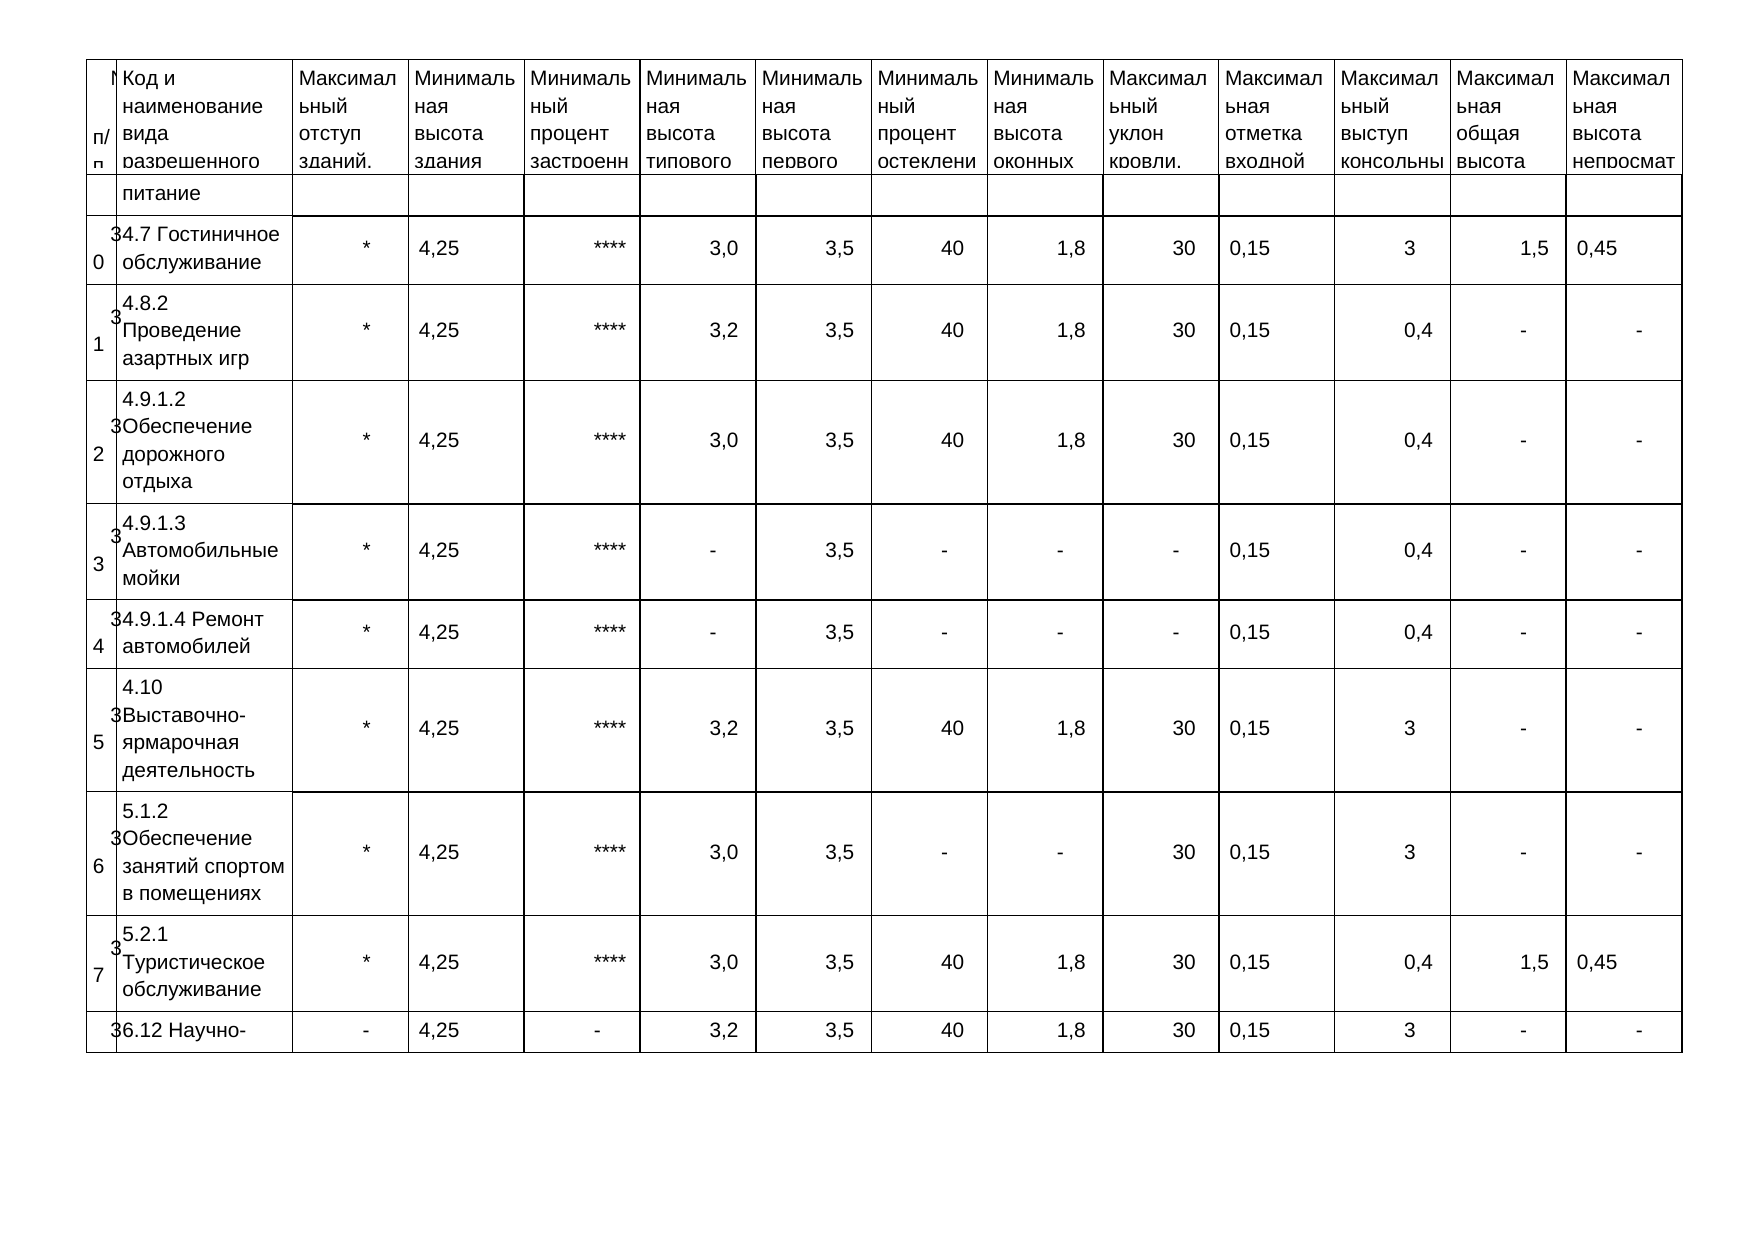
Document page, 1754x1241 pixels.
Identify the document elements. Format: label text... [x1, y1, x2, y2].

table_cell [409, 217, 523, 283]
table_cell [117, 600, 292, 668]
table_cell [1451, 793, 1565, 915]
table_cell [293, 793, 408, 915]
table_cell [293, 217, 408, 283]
table_header Минимальный процент остекления фасада первого этажа***, % [872, 60, 987, 174]
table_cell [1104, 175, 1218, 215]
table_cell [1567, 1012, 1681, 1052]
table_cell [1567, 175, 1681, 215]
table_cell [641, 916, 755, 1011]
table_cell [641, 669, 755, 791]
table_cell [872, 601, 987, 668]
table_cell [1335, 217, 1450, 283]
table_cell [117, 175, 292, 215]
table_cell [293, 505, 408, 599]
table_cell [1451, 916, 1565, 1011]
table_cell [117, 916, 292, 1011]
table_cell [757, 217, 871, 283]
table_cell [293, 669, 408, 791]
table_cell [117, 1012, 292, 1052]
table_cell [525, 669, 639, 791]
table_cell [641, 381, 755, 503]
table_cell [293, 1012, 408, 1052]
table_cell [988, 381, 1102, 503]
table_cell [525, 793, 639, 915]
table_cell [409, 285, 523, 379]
table_header Максимальная отметка входной группы, м [1219, 60, 1334, 174]
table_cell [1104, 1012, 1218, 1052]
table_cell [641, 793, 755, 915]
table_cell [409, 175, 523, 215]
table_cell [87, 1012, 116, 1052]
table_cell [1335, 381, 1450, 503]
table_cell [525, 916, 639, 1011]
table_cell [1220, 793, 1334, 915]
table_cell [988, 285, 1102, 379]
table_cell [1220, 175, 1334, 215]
table_header Максимальный уклон кровли, градусов [1104, 60, 1218, 174]
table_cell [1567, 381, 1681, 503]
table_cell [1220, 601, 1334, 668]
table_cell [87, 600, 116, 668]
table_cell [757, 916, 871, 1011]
table_header Минимальная высота здания вдоль улично-дорожной сети, м [409, 60, 524, 174]
table_header Максимальная высота непросматриваемой части ограждений земельного участка***, м [1567, 60, 1682, 174]
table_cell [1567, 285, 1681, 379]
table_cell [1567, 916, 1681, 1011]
table_header Код и наименование вида разрешенного использования земельного участка [117, 60, 292, 174]
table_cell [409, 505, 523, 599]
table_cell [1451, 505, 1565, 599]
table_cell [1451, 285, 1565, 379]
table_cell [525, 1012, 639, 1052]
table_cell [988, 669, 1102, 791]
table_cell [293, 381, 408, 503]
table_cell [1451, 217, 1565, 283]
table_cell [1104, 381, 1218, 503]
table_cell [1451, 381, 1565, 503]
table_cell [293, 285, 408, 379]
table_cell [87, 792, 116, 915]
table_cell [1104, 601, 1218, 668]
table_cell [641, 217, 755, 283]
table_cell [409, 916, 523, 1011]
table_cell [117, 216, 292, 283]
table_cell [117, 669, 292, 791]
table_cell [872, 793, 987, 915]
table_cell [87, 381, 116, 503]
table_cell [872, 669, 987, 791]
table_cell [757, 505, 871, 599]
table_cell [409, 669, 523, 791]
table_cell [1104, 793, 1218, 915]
table_header № п/п [87, 60, 116, 174]
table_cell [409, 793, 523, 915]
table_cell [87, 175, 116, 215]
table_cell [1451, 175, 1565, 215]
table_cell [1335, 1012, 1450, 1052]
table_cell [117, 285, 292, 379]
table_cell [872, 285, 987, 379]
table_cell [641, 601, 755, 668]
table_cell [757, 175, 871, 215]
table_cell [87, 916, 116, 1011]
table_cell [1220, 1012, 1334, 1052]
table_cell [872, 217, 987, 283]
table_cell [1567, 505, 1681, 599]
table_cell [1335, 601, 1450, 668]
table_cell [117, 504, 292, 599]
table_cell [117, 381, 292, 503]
table_header Максимальный выступ консольных элементов фасада здания, сооружения за допустимую линию застройки, м [1335, 60, 1450, 174]
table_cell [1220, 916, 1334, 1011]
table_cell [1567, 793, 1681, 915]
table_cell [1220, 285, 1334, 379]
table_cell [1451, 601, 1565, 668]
table_header Минимальный процент застроенности уличного фронта, % [525, 60, 639, 174]
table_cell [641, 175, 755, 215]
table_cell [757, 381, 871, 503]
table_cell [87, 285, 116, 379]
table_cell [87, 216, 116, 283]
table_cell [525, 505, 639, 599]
table_header Минимальная высота оконных проемов первых этажей***, м [988, 60, 1103, 174]
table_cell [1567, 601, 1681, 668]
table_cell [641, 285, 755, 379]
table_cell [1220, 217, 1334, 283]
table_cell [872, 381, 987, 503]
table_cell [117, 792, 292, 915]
table_header Минимальная высота первого этажа зданий***, м [756, 60, 871, 174]
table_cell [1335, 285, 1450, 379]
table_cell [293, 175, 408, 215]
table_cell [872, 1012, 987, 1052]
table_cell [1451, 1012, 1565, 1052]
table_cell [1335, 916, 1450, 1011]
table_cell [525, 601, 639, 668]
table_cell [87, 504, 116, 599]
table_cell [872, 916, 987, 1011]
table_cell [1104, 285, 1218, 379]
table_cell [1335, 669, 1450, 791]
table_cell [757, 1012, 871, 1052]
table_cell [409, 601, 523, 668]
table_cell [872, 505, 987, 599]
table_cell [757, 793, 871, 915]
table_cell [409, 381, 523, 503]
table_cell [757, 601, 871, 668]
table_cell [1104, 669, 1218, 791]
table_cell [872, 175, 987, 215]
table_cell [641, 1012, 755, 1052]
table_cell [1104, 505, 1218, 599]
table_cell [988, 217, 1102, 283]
table_header Максимальный отступ зданий, строений, сооружений, формирующих уличный фронт, от красных линий**, м [293, 60, 408, 174]
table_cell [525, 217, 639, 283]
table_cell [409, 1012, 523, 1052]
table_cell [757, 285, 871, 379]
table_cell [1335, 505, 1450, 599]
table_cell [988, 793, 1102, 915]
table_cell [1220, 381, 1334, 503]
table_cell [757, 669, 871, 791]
table_header Минимальная высота типового этажа, м [641, 60, 755, 174]
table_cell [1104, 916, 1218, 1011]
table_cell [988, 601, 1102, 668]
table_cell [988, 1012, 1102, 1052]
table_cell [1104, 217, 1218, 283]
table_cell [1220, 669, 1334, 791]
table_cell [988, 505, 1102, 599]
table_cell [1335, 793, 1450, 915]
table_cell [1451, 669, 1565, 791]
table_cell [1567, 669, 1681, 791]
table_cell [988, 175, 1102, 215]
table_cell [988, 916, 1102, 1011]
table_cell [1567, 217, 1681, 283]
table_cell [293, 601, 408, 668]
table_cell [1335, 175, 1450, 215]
table_header Максимальная общая высота ограждений земельного участка от уровня земли***, м [1451, 60, 1566, 174]
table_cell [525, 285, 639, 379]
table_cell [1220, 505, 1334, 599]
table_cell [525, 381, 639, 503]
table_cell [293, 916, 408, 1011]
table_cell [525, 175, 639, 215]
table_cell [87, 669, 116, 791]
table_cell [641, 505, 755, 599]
